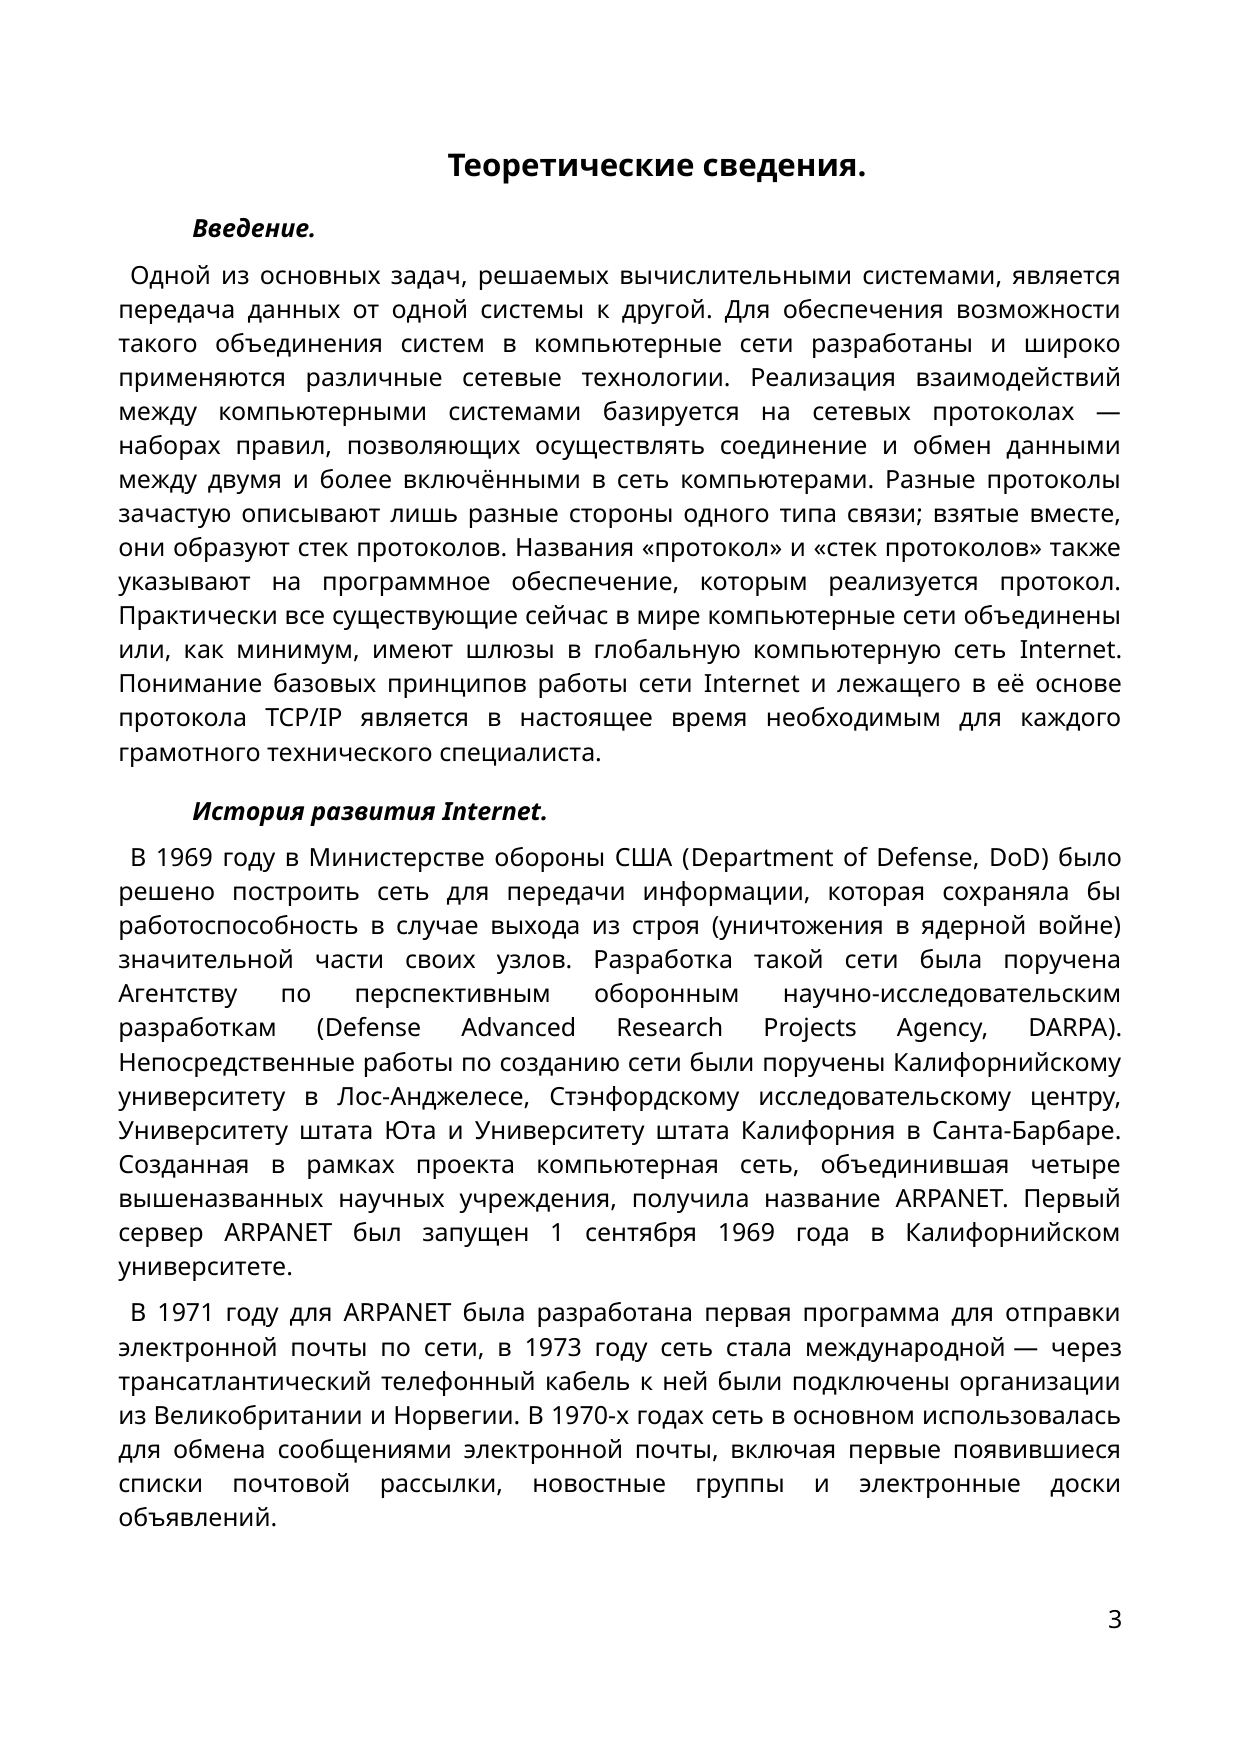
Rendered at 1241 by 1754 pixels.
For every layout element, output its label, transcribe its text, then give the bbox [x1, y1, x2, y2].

subtitle Введение. [118, 211, 1122, 245]
text Одной из основных задач, решаемых вычислительными системами, является передача данных от одной системы к другой. Для обеспечения возможности такого объединения систем в компьютерные сети разработаны и широко применяются различные сетевые технологии. Реализация взаимодействий между компьютерными системами базируется на сетевых протоколах — наборах правил, позволяющих осуществлять соединение и обмен данными между двумя и более включёнными в сеть компьютерами. Разные протоколы зачастую описывают лишь разные стороны одного типа связи; взятые вместе, они образуют стек протоколов. Названия «протокол» и «стек протоколов» также указывают на программное обеспечение, которым реализуется протокол. Практически все существующие сейчас в мире компьютерные сети объединены или, как минимум, имеют шлюзы в глобальную компьютерную сеть Internet. Понимание базовых принципов работы сети Internet и лежащего в её основе протокола TCP/IP является в настоящее время необходимым для каждого грамотного технического специалиста. [118, 257, 1122, 768]
text В 1971 году для ARPANET была разработана первая программа для отправки электронной почты по сети, в 1973 году сеть стала международной — через трансатлантический телефонный кабель к ней были подключены организации из Великобритании и Норвегии. В 1970-х годах сеть в основном использовалась для обмена сообщениями электронной почты, включая первые появившиеся списки почтовой рассылки, новостные группы и электронные доски объявлений. [118, 1295, 1122, 1533]
subtitle История развития Internet. [118, 793, 1122, 827]
subtitle Теоретические сведения. [118, 143, 1122, 186]
text В 1969 году в Министерстве обороны США (Department of Defense, DoD) было решено построить сеть для передачи информации, которая сохраняла бы работоспособность в случае выхода из строя (уничтожения в ядерной войне) значительной части своих узлов. Разработка такой сети была поручена Агентству по перспективным оборонным научно-исследовательским разработкам (Defense Advanced Research Projects Agency, DARPA). Непосредственные работы по созданию сети были поручены Калифорнийскому университету в Лос-Анджелесе, Стэнфордскому исследовательскому центру, Университету штата Юта и Университету штата Калифорния в Санта-Барбаре. Созданная в рамках проекта компьютерная сеть, объединившая четыре вышеназванных научных учреждения, получила название ARPANET. Первый сервер ARPANET был запущен 1 сентября 1969 года в Калифорнийском университете. [118, 840, 1122, 1283]
